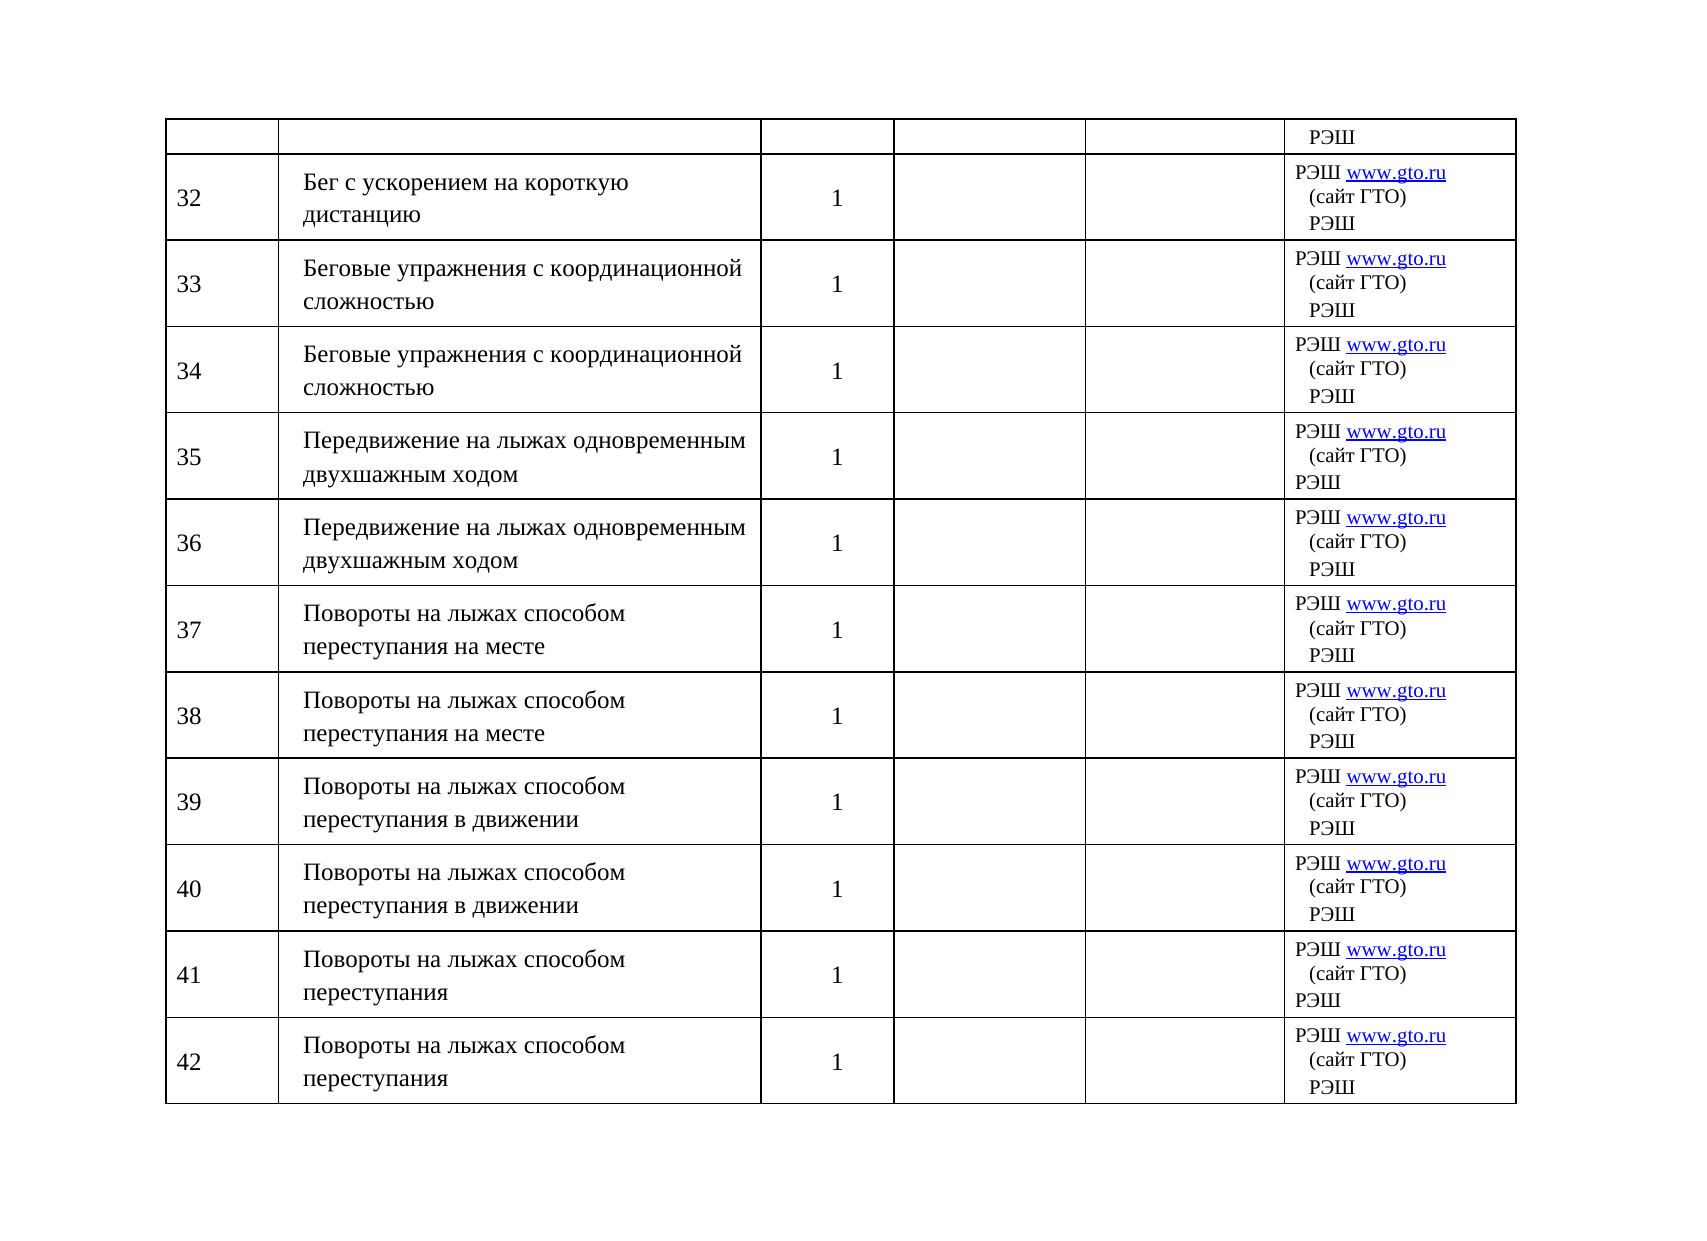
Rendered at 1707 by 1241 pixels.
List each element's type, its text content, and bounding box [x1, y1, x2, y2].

table_cell 36 [167, 500, 278, 584]
table_cell 1 [762, 120, 893, 153]
table_cell [1086, 241, 1284, 326]
table_cell [895, 327, 1085, 412]
table_cell 39 [167, 759, 278, 844]
table_cell 1 [762, 327, 893, 412]
table_cell [1086, 759, 1284, 844]
table_cell РЭШ www.gto.ru (сайт ГТО) РЭШ [1285, 241, 1515, 326]
table_cell [1086, 155, 1284, 239]
table_cell [895, 500, 1085, 584]
table_cell 35 [167, 413, 278, 498]
table_cell 1 [762, 759, 893, 844]
table_cell Повороты на лыжах способом переступания в движении [279, 759, 760, 844]
table_cell [1086, 327, 1284, 412]
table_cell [1285, 1018, 1515, 1103]
table_cell 37 [167, 586, 278, 671]
table_cell Повороты на лыжах способом переступания на месте [279, 586, 760, 671]
table_cell 1 [762, 413, 893, 498]
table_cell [279, 120, 760, 153]
table_cell [895, 413, 1085, 498]
table_cell РЭШ www.gto.ru (сайт ГТО) РЭШ [1285, 327, 1515, 412]
table_cell 1 [762, 673, 893, 757]
table_cell [895, 241, 1085, 326]
table_cell 41 [167, 932, 278, 1016]
table_cell 42 [167, 1018, 278, 1103]
table_cell 1 [762, 845, 893, 930]
table_cell 32 [167, 155, 278, 239]
table_cell 33 [167, 241, 278, 326]
table_cell [895, 673, 1085, 757]
table_cell 31 [167, 120, 278, 153]
table_cell [895, 155, 1085, 239]
table_cell [1086, 500, 1284, 584]
table_cell РЭШ www.gto.ru (сайт ГТО) РЭШ [1285, 759, 1515, 844]
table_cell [1285, 120, 1515, 153]
table_cell 1 [762, 1018, 893, 1103]
table_cell Передвижение на лыжах одновременным двухшажным ходом [279, 413, 760, 498]
table_cell [895, 759, 1085, 844]
table_cell 1 [762, 932, 893, 1016]
table_cell [895, 586, 1085, 671]
table_cell 34 [167, 327, 278, 412]
table_cell Повороты на лыжах способом переступания на месте [279, 673, 760, 757]
table_cell Передвижение на лыжах одновременным двухшажным ходом [279, 500, 760, 584]
table_cell РЭШ www.gto.ru (сайт ГТО) РЭШ [1285, 845, 1515, 930]
table_cell 1 [762, 586, 893, 671]
table_cell 1 [762, 500, 893, 584]
table_cell РЭШ www.gto.ru (сайт ГТО) РЭШ [1285, 413, 1515, 498]
table_cell РЭШ www.gto.ru (сайт ГТО) РЭШ [1285, 932, 1515, 1016]
table_cell Повороты на лыжах способом переступания в движении [279, 845, 760, 930]
table_cell [1086, 845, 1284, 930]
table_cell [1086, 673, 1284, 757]
table_cell [1086, 1018, 1284, 1103]
table_cell [895, 932, 1085, 1016]
table_cell РЭШ www.gto.ru (сайт ГТО) РЭШ [1285, 673, 1515, 757]
table_cell Повороты на лыжах способом переступания [279, 1018, 760, 1103]
table_cell РЭШ www.gto.ru (сайт ГТО) РЭШ [1285, 500, 1515, 584]
table_cell [1086, 413, 1284, 498]
table_cell РЭШ www.gto.ru (сайт ГТО) РЭШ [1285, 155, 1515, 239]
table_cell РЭШ www.gto.ru (сайт ГТО) РЭШ [1285, 586, 1515, 671]
table_cell [895, 120, 1085, 153]
table_cell [1086, 932, 1284, 1016]
table_cell [1086, 120, 1284, 153]
table_cell 38 [167, 673, 278, 757]
table_cell [895, 845, 1085, 930]
table_cell Беговые упражнения с координационной сложностью [279, 241, 760, 326]
table_cell 40 [167, 845, 278, 930]
table_cell Бег с ускорением на короткую дистанцию [279, 155, 760, 239]
table_cell Беговые упражнения с координационной сложностью [279, 327, 760, 412]
table_cell [1086, 586, 1284, 671]
table_cell Повороты на лыжах способом переступания [279, 932, 760, 1016]
table_cell [895, 1018, 1085, 1103]
table_cell 1 [762, 241, 893, 326]
table_cell 1 [762, 155, 893, 239]
